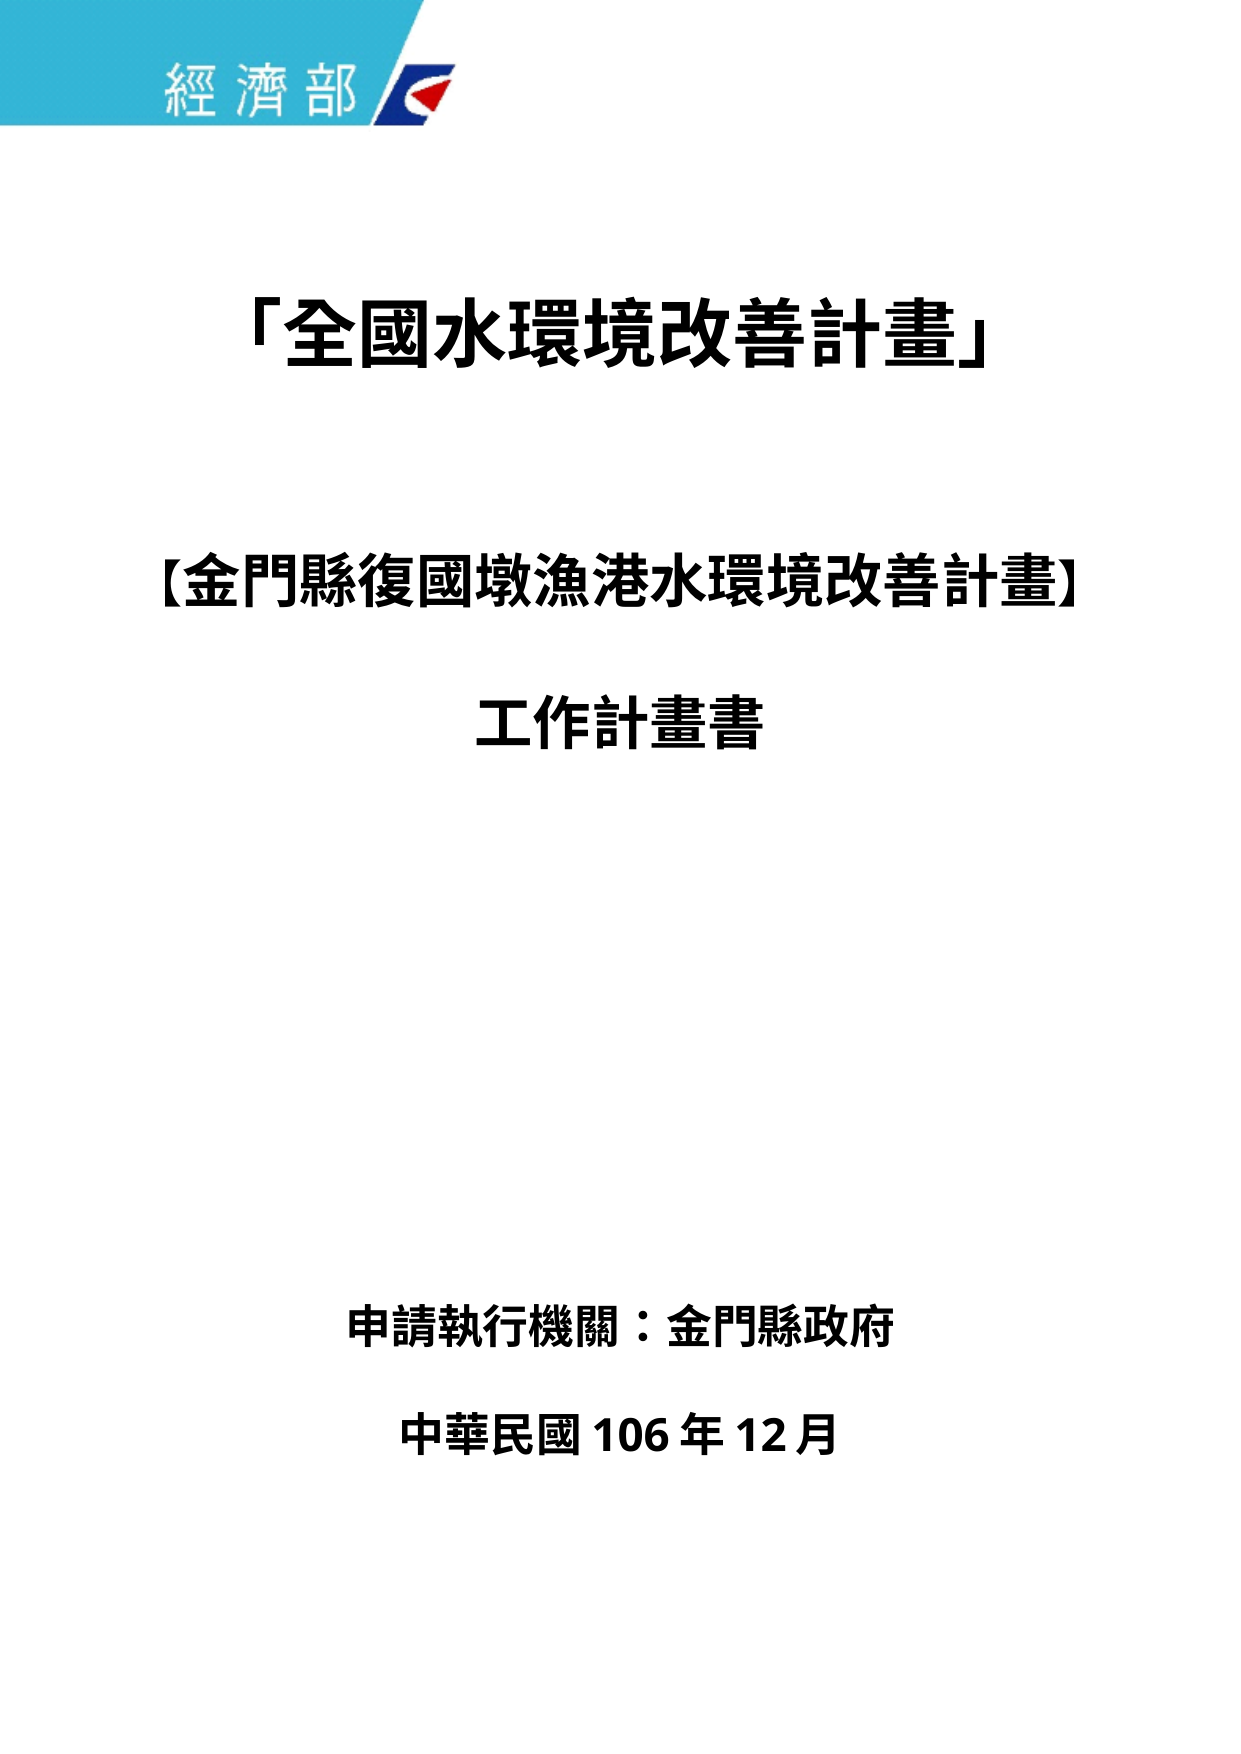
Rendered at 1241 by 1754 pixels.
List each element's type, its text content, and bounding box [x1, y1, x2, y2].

text 中華民國106年12月 [118, 1399, 1122, 1465]
text 申請執行機關：金門縣政府 [118, 1286, 1122, 1361]
text 工作計畫書 [118, 677, 1122, 761]
text 「全國水環境改善計畫」 [118, 272, 1122, 385]
text 【金門縣復國墩漁港水環境改善計畫】 [118, 535, 1122, 619]
